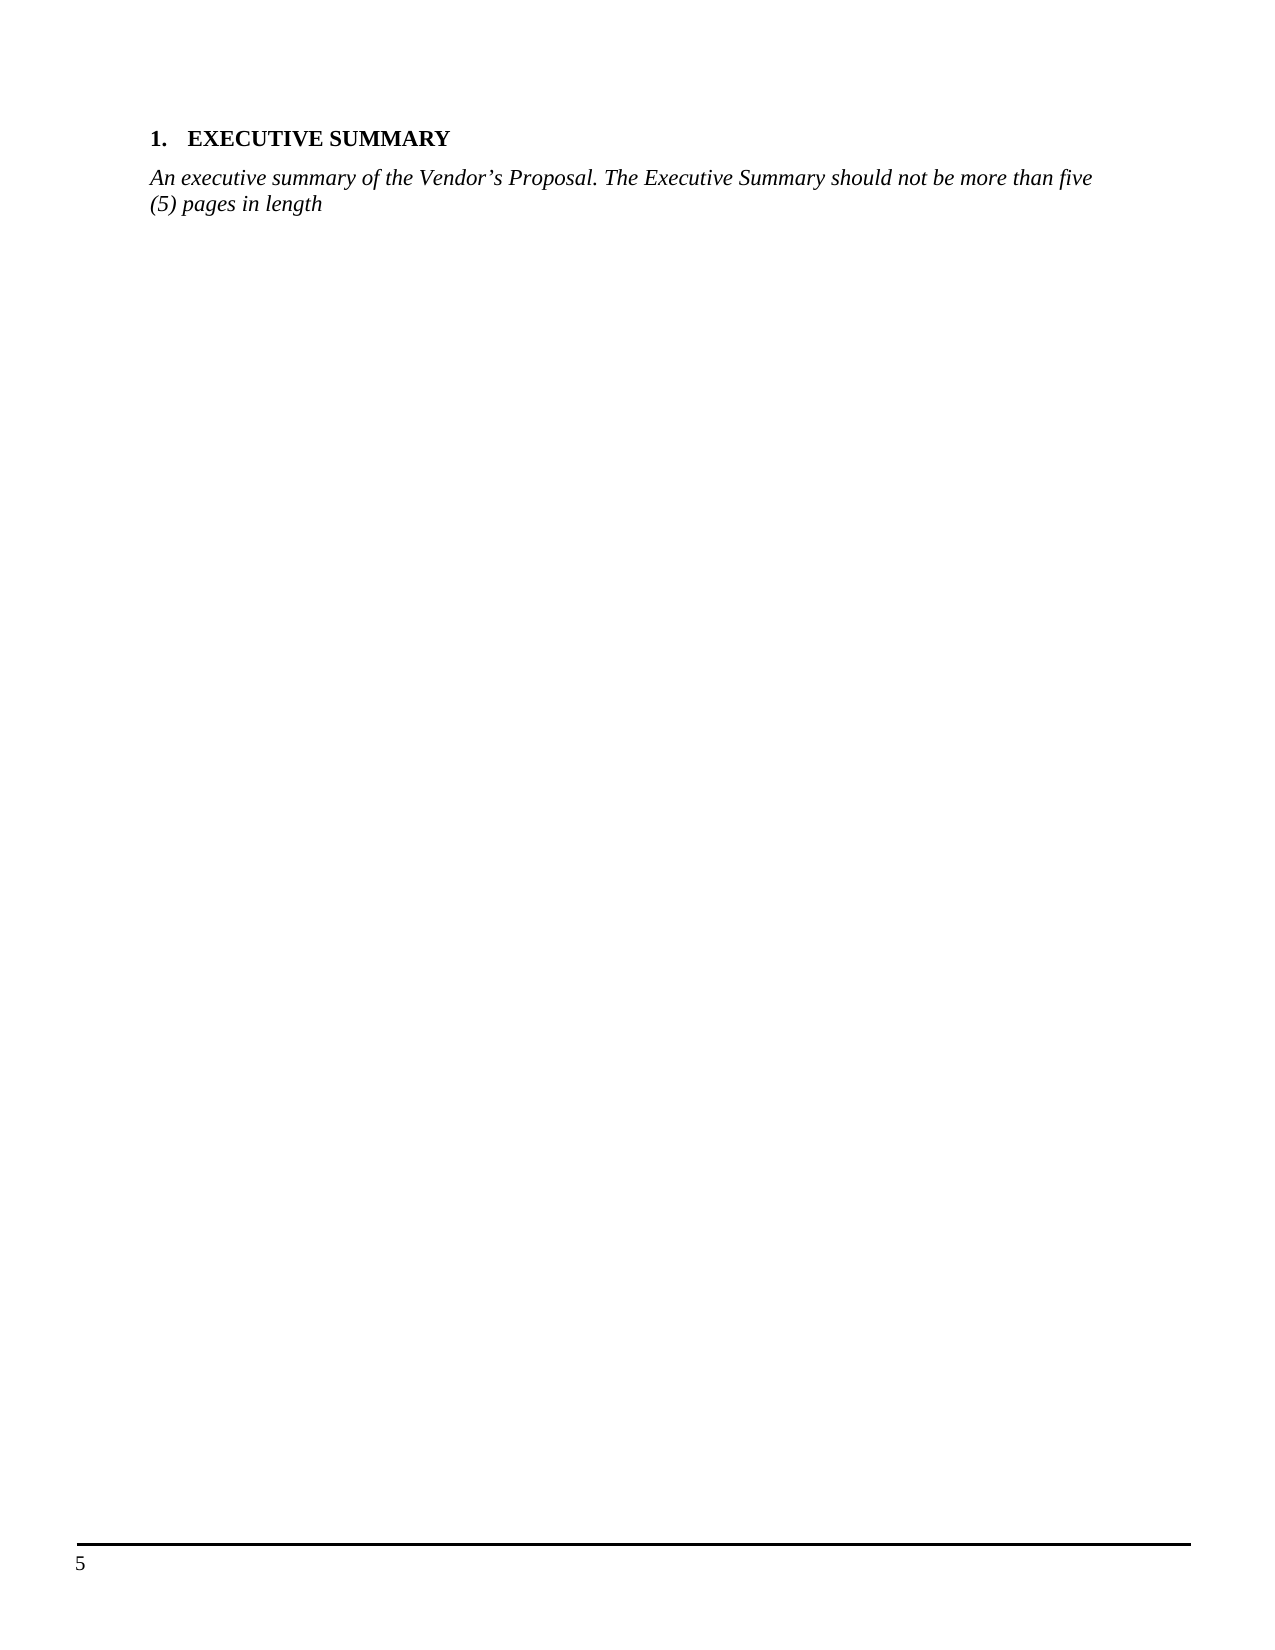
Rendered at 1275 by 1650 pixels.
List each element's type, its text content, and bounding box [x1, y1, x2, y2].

text An executive summary of the Vendor’s Proposal. The Executive Summary should not be more than five (5) pages in length [150, 164, 1125, 217]
subtitle EXECUTIVE SUMMARY [150, 125, 1125, 151]
